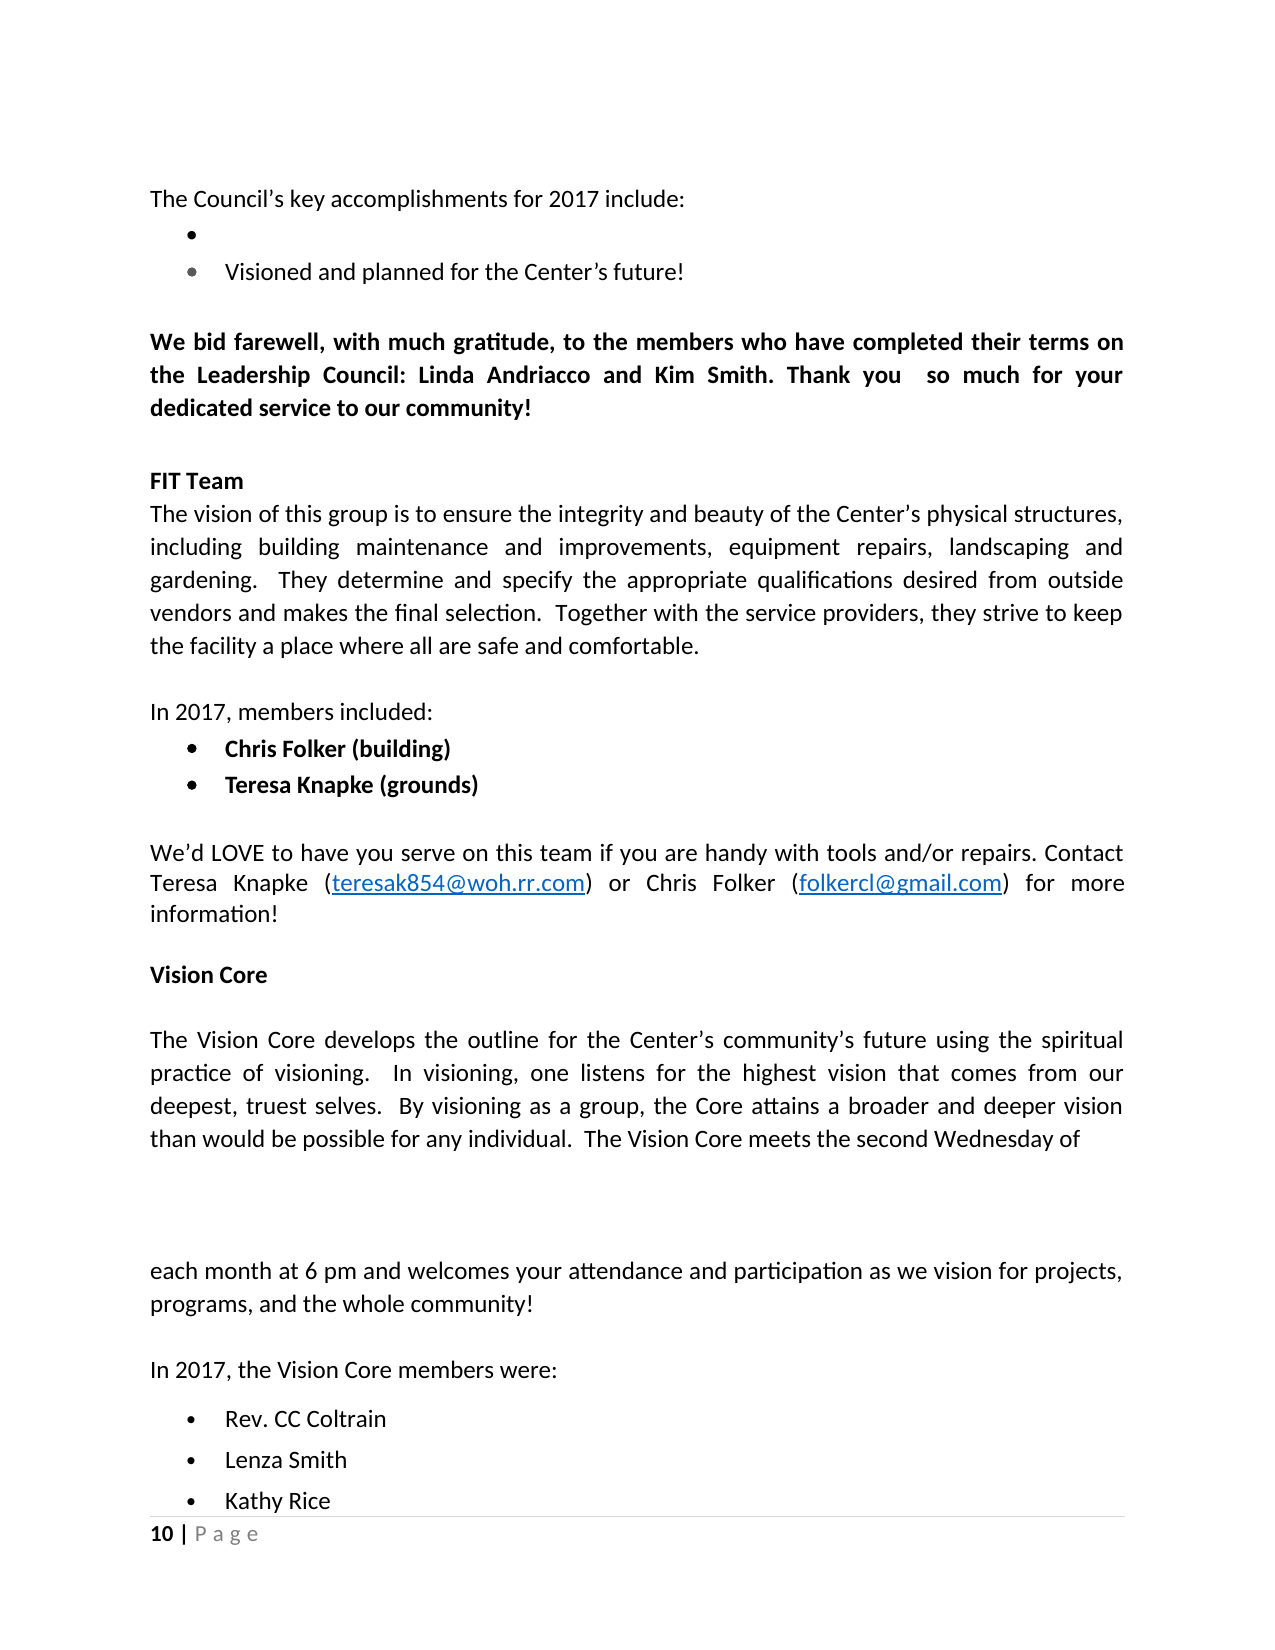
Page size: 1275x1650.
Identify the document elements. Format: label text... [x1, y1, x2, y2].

list Visioned and planned for the Center’s future! [187, 257, 1125, 287]
list Teresa Knapke (grounds) [187, 769, 1125, 800]
text We bid farewell, with much gratitude, to the members who have completed their terms on the Leadership Council: Linda Andriacco and Kim Smith. Thank you so much for your dedicated service to our community! [150, 326, 1125, 422]
list Lenza Smith [187, 1444, 1125, 1474]
list Kathy Rice [187, 1485, 1125, 1515]
text each month at 6 pm and welcomes your attendance and participation as we vision for projects, programs, and the whole community! [150, 1255, 1125, 1318]
text The vision of this group is to ensure the integrity and beauty of the Center’s physical structures, including building maintenance and improvements, equipment repairs, landscaping and gardening. They determine and specify the appropriate qualifications desired from outside vendors and makes the final selection. Together with the service providers, they strive to keep the facility a place where all are safe and comfortable. [150, 498, 1125, 661]
text Vision Core [150, 959, 1125, 989]
text FIT Team [150, 466, 1125, 496]
list Rev. CC Coltrain [187, 1403, 1125, 1434]
text The Vision Core develops the outline for the Center’s community’s future using the spiritual practice of visioning. In visioning, one listens for the highest vision that comes from our deepest, truest selves. By visioning as a group, the Core attains a broader and deeper vision than would be possible for any individual. The Vision Core meets the second Wednesday of [150, 1024, 1125, 1154]
list Chris Folker (building) [187, 733, 1125, 763]
text In 2017, members included: [150, 696, 1125, 726]
text The Council’s key accomplishments for 2017 include: [150, 183, 1125, 213]
text In 2017, the Vision Core members were: [150, 1354, 1125, 1384]
text We’d LOVE to have you serve on this team if you are handy with tools and/or repairs. Contact Teresa Knapke (teresak854@woh.rr.com) or Chris Folker (folkercl@gmail.com) for more information! [150, 837, 1125, 928]
